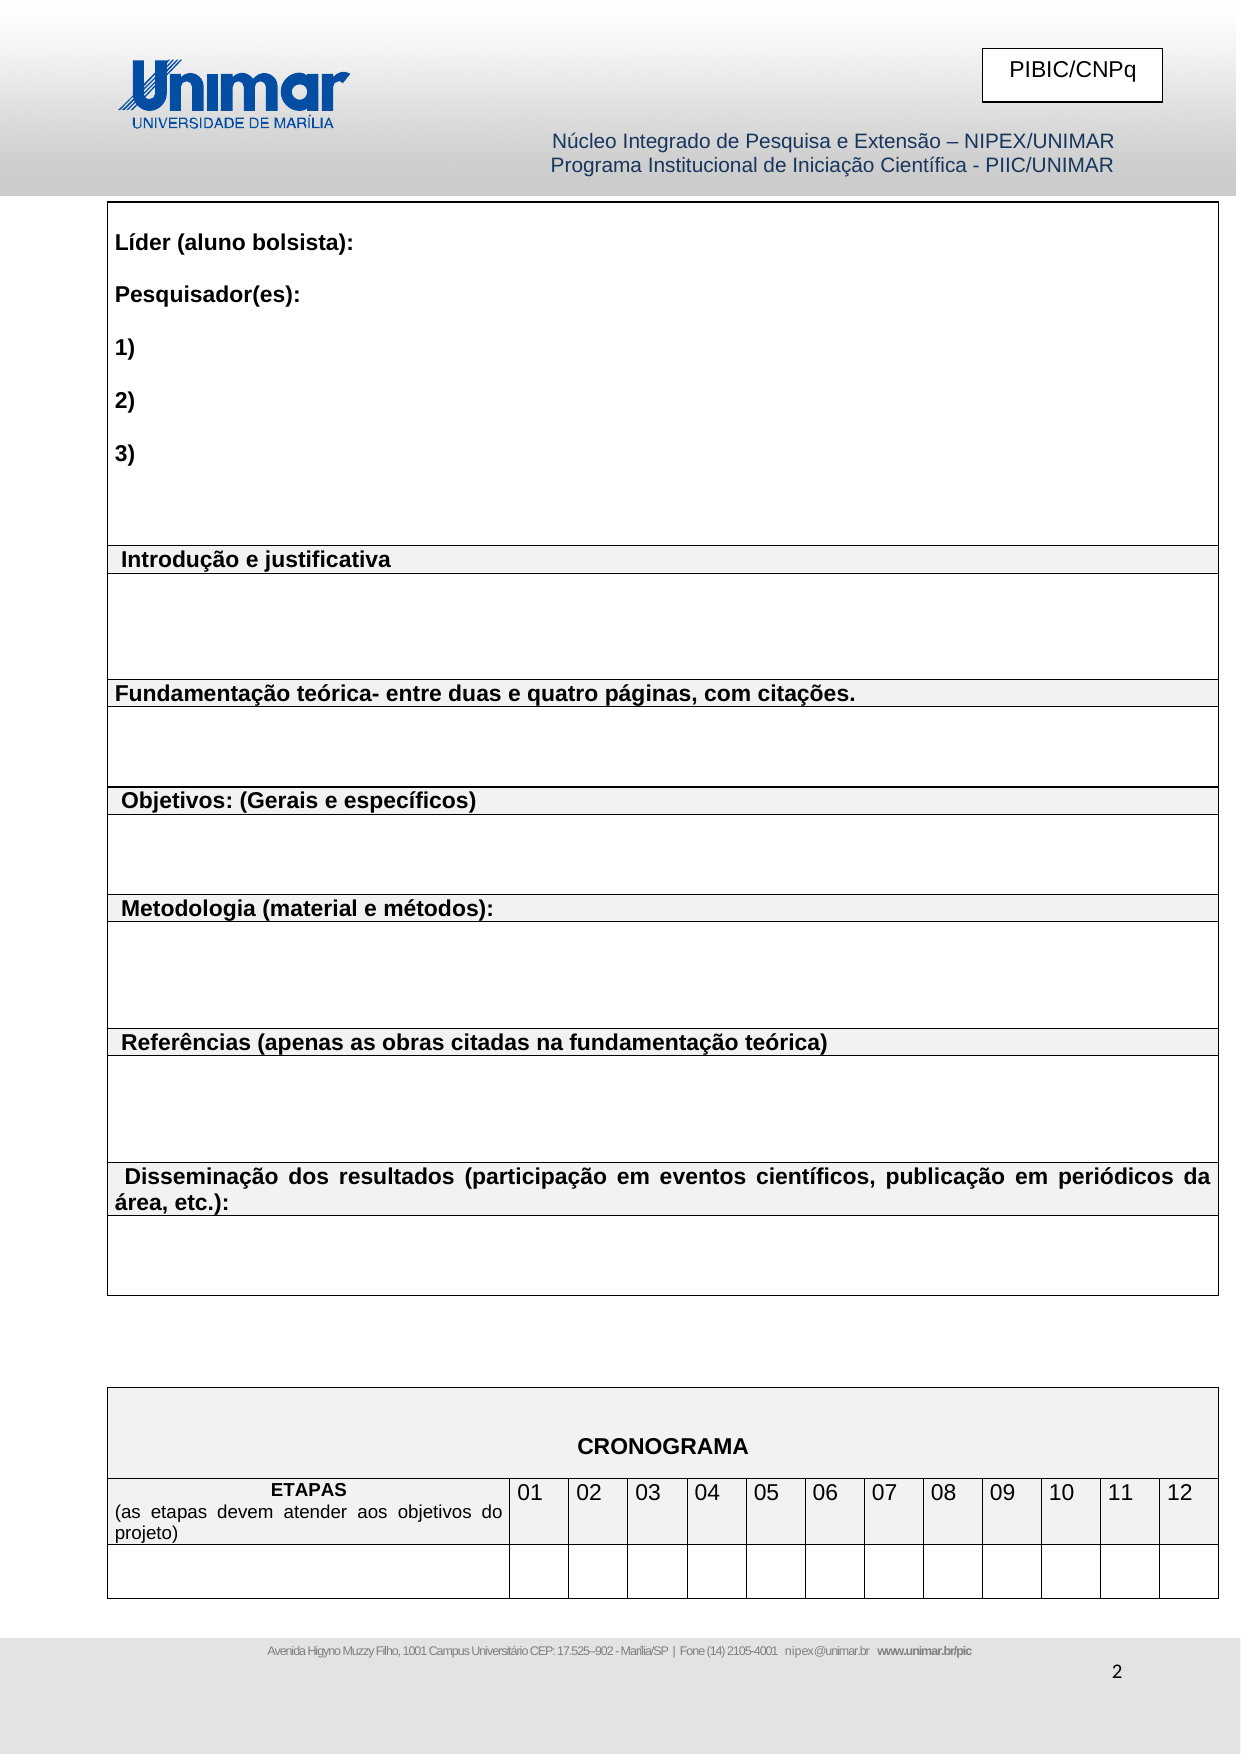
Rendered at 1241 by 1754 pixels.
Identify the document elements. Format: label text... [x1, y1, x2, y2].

table_cell [108, 922, 1218, 1028]
table_cell 09 [983, 1479, 1041, 1544]
table_cell Referências (apenas as obras citadas na fundamentação teórica) [108, 1029, 1218, 1055]
table_cell [108, 707, 1218, 786]
table_cell 06 [806, 1479, 864, 1544]
table_header CRONOGRAMA [108, 1388, 1218, 1478]
table_cell [628, 1545, 687, 1597]
table_cell 07 [865, 1479, 923, 1544]
picture [0, 0, 1236, 196]
picture [0, 1638, 1241, 1754]
table_cell ETAPAS (as etapas devem atender aos objetivos do projeto) [108, 1479, 509, 1544]
table_cell 04 [688, 1479, 746, 1544]
table_cell [1101, 1545, 1159, 1597]
table_cell [924, 1545, 982, 1597]
table_cell [747, 1545, 805, 1597]
table_cell [688, 1545, 746, 1597]
table_cell [806, 1545, 864, 1597]
table_cell 03 [628, 1479, 687, 1544]
table_cell Objetivos: (Gerais e específicos) [108, 788, 1218, 814]
table_cell Fundamentação teórica- entre duas e quatro páginas, com citações. [108, 680, 1218, 706]
table_cell [108, 1056, 1218, 1162]
table_cell 10 [1042, 1479, 1100, 1544]
table_cell [108, 574, 1218, 679]
table_cell [983, 1545, 1041, 1597]
table_cell 01 [510, 1479, 568, 1544]
table_cell 08 [924, 1479, 982, 1544]
table_cell [108, 1216, 1218, 1295]
table_cell [569, 1545, 627, 1597]
table_cell [108, 815, 1218, 894]
table_cell Líder (aluno bolsista): Pesquisador(es): 1) 2) 3) [108, 203, 1218, 545]
table_cell [1160, 1545, 1218, 1597]
table_cell 12 [1160, 1479, 1218, 1544]
table_cell Disseminação dos resultados (participação em eventos científicos, publicação em periódicos da área, etc.): [108, 1163, 1218, 1215]
table_cell 11 [1101, 1479, 1159, 1544]
table_cell 02 [569, 1479, 627, 1544]
table_cell [865, 1545, 923, 1597]
table_cell Introdução e justificativa [108, 546, 1218, 572]
table_cell [510, 1545, 568, 1597]
table_cell Metodologia (material e métodos): [108, 895, 1218, 921]
table_cell [1042, 1545, 1100, 1597]
table_cell 05 [747, 1479, 805, 1544]
table_cell [108, 1545, 509, 1597]
